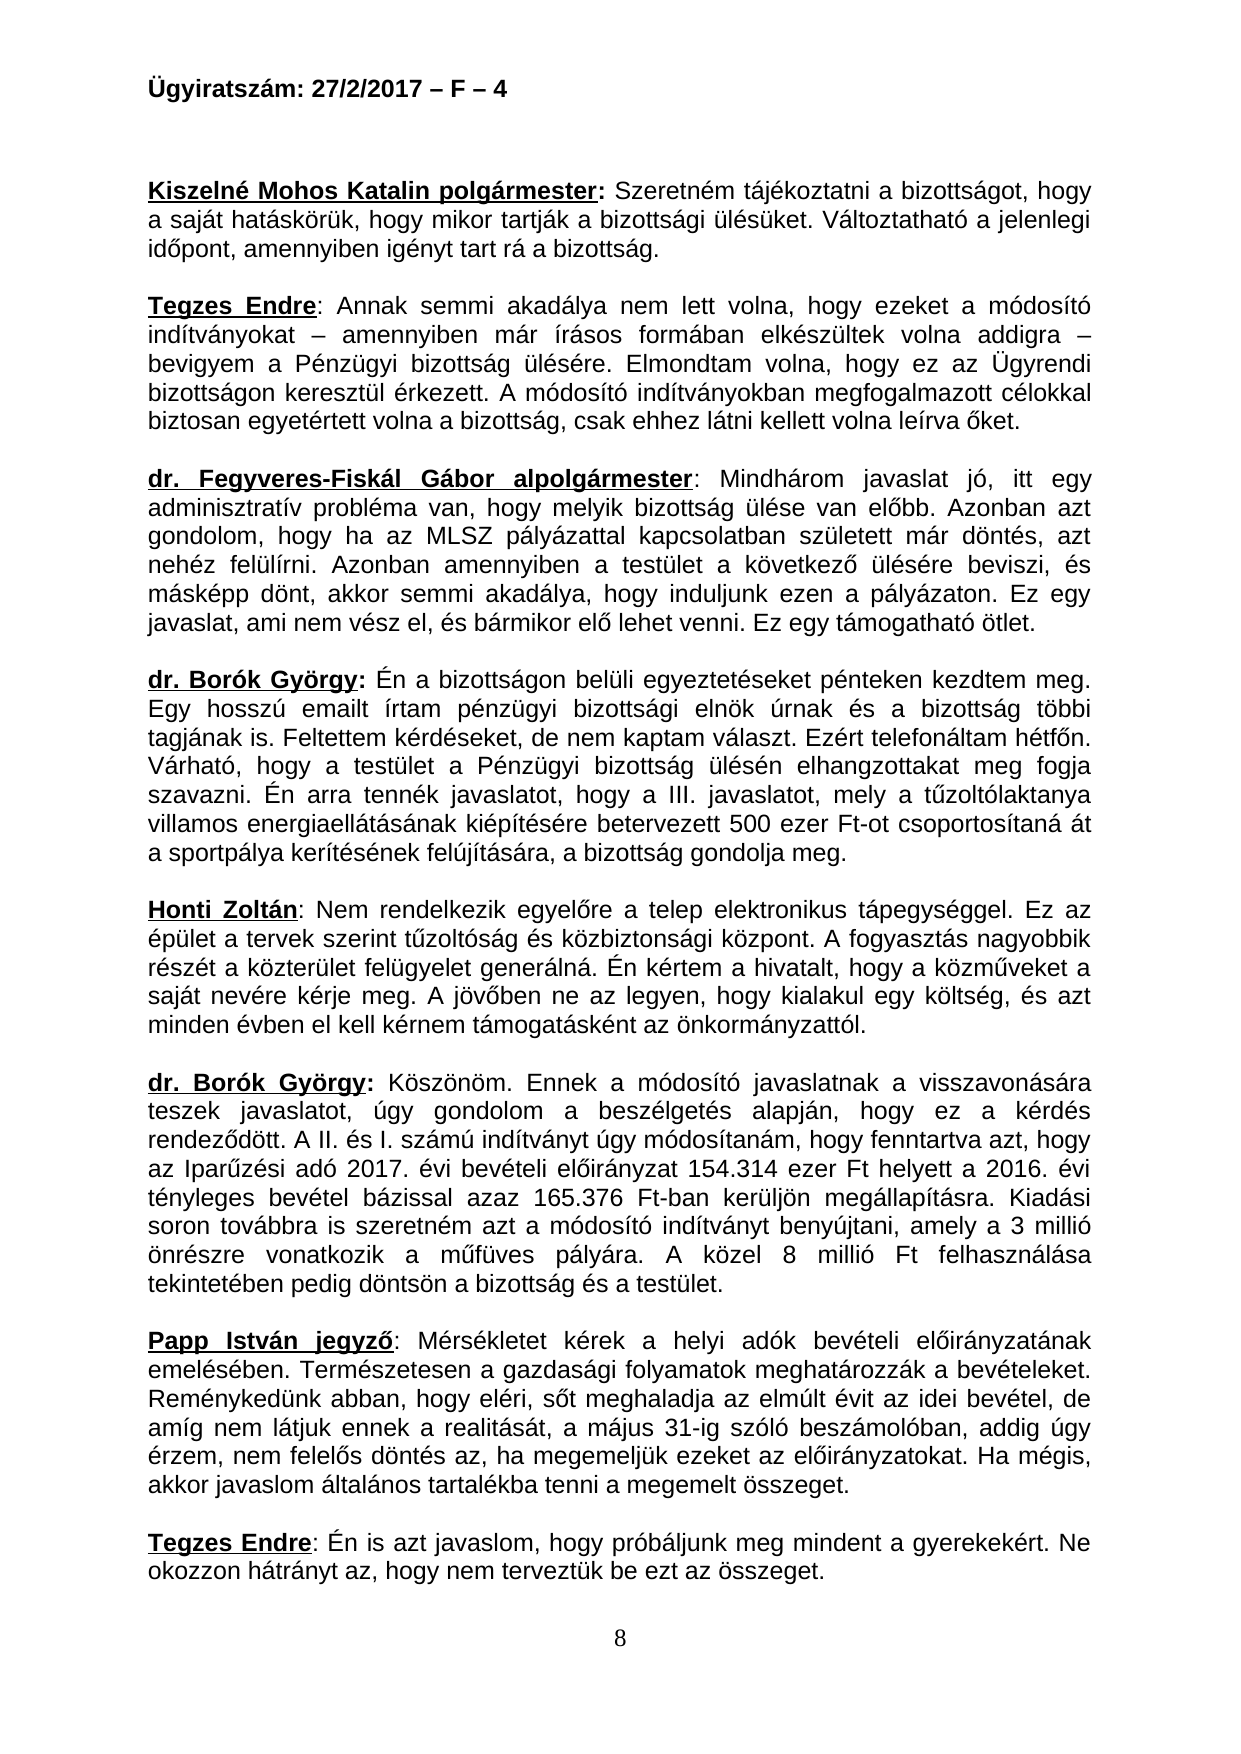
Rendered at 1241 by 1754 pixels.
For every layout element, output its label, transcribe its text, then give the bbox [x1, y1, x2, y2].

text Tegzes Endre: Annak semmi akadálya nem lett volna, hogy ezeket a módosító indítványokat – amennyiben már írásos formában elkészültek volna addigra – bevigyem a Pénzügyi bizottság ülésére. Elmondtam volna, hogy ez az Ügyrendi bizottságon keresztül érkezett. A módosító indítványokban megfogalmazott célokkal biztosan egyetértett volna a bizottság, csak ehhez látni kellett volna leírva őket. [148, 291, 1093, 435]
text dr. Borók György: Köszönöm. Ennek a módosító javaslatnak a visszavonására teszek javaslatot, úgy gondolom a beszélgetés alapján, hogy ez a kérdés rendeződött. A II. és I. számú indítványt úgy módosítanám, hogy fenntartva azt, hogy az Iparűzési adó 2017. évi bevételi előirányzat 154.314 ezer Ft helyett a 2016. évi tényleges bevétel bázissal azaz 165.376 Ft-ban kerüljön megállapításra. Kiadási soron továbbra is szeretném azt a módosító indítványt benyújtani, amely a 3 millió önrészre vonatkozik a műfüves pályára. A közel 8 millió Ft felhasználása tekintetében pedig döntsön a bizottság és a testület. [148, 1068, 1093, 1298]
text dr. Borók György: Én a bizottságon belüli egyeztetéseket pénteken kezdtem meg. Egy hosszú emailt írtam pénzügyi bizottsági elnök úrnak és a bizottság többi tagjának is. Feltettem kérdéseket, de nem kaptam választ. Ezért telefonáltam hétfőn. Várható, hogy a testület a Pénzügyi bizottság ülésén elhangzottakat meg fogja szavazni. Én arra tennék javaslatot, hogy a III. javaslatot, mely a tűzoltólaktanya villamos energiaellátásának kiépítésére betervezett 500 ezer Ft-ot csoportosítaná át a sportpálya kerítésének felújítására, a bizottság gondolja meg. [148, 665, 1093, 866]
text Papp István jegyző: Mérsékletet kérek a helyi adók bevételi előirányzatának emelésében. Természetesen a gazdasági folyamatok meghatározzák a bevételeket. Reménykedünk abban, hogy eléri, sőt meghaladja az elmúlt évit az idei bevétel, de amíg nem látjuk ennek a realitását, a május 31-ig szóló beszámolóban, addig úgy érzem, nem felelős döntés az, ha megemeljük ezeket az előirányzatokat. Ha mégis, akkor javaslom általános tartalékba tenni a megemelt összeget. [148, 1326, 1093, 1499]
text Tegzes Endre: Én is azt javaslom, hogy próbáljunk meg mindent a gyerekekért. Ne okozzon hátrányt az, hogy nem terveztük be ezt az összeget. [148, 1528, 1093, 1585]
text dr. Fegyveres-Fiskál Gábor alpolgármester: Mindhárom javaslat jó, itt egy adminisztratív probléma van, hogy melyik bizottság ülése van előbb. Azonban azt gondolom, hogy ha az MLSZ pályázattal kapcsolatban született már döntés, azt nehéz felülírni. Azonban amennyiben a testület a következő ülésére beviszi, és másképp dönt, akkor semmi akadálya, hogy induljunk ezen a pályázaton. Ez egy javaslat, ami nem vész el, és bármikor elő lehet venni. Ez egy támogatható ötlet. [148, 464, 1093, 636]
text Kiszelné Mohos Katalin polgármester: Szeretném tájékoztatni a bizottságot, hogy a saját hatáskörük, hogy mikor tartják a bizottsági ülésüket. Változtatható a jelenlegi időpont, amennyiben igényt tart rá a bizottság. [148, 176, 1093, 263]
text Honti Zoltán: Nem rendelkezik egyelőre a telep elektronikus tápegységgel. Ez az épület a tervek szerint tűzoltóság és közbiztonsági központ. A fogyasztás nagyobbik részét a közterület felügyelet generálná. Én kértem a hivatalt, hogy a közműveket a saját nevére kérje meg. A jövőben ne az legyen, hogy kialakul egy költség, és azt minden évben el kell kérnem támogatásként az önkormányzattól. [148, 895, 1093, 1039]
